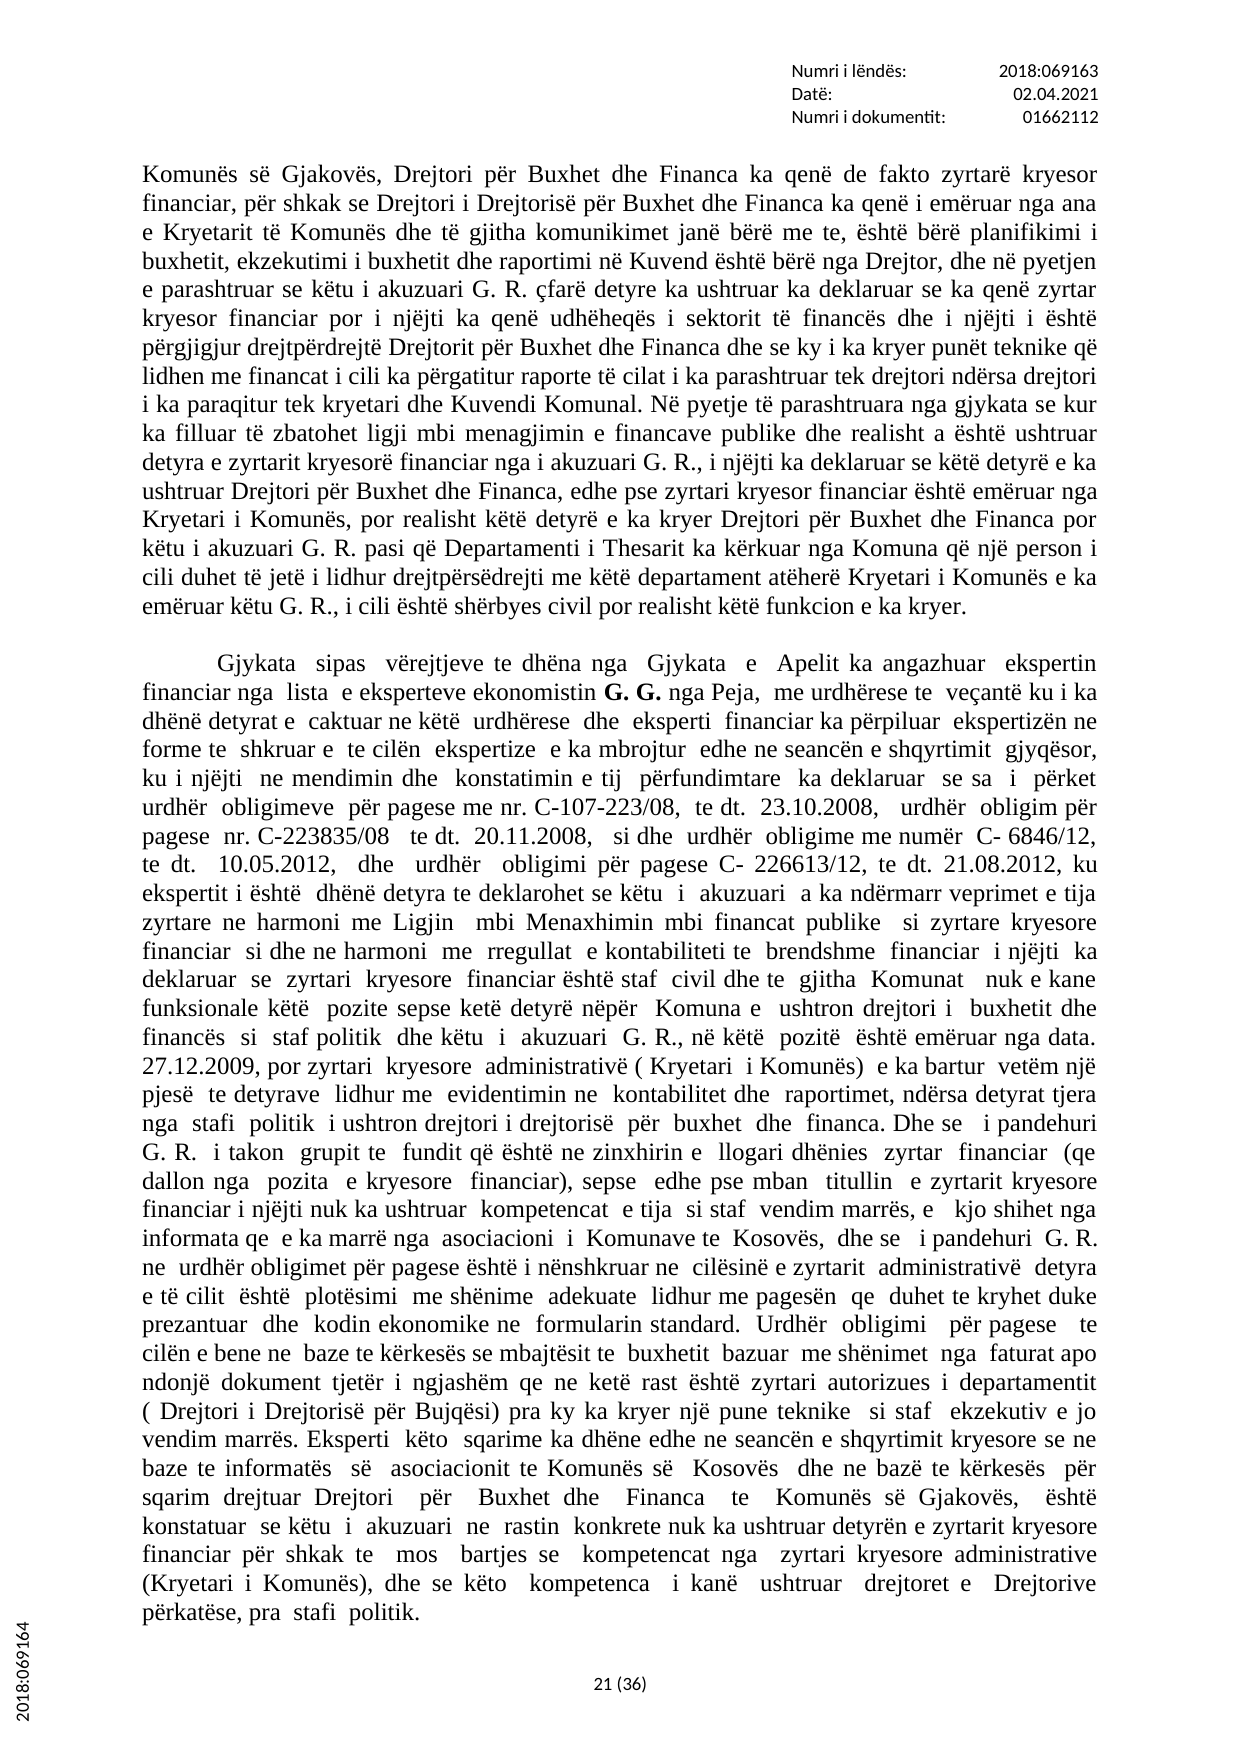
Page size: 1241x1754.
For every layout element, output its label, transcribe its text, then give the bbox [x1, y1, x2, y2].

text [142, 159, 1098, 619]
text Gjykata sipas vërejtjeve te dhëna nga Gjykata e Apelit ka angazhuar ekspertin financiar nga lista e eksperteve ekonomistin G. G. nga Peja, me urdhërese te veçantë ku i ka dhënë detyrat e caktuar ne këtë urdhërese dhe eksperti financiar ka përpiluar ekspertizën ne forme te shkruar e te cilën ekspertize e ka mbrojtur edhe ne seancën e shqyrtimit gjyqësor, ku i njëjti ne mendimin dhe konstatimin e tij përfundimtare ka deklaruar se sa i përket urdhër obligimeve për pagese me nr. C-107-223/08, te dt. 23.10.2008, urdhër obligim për pagese nr. C-223835/08 te dt. 20.11.2008, si dhe urdhër obligime me numër C- 6846/12, te dt. 10.05.2012, dhe urdhër obligimi për pagese C- 226613/12, te dt. 21.08.2012, ku ekspertit i është dhënë detyra te deklarohet se këtu i akuzuari a ka ndërmarr veprimet e tija zyrtare ne harmoni me Ligjin mbi Menaxhimin mbi financat publike si zyrtare kryesore financiar si dhe ne harmoni me rregullat e kontabiliteti te brendshme financiar i njëjti ka deklaruar se zyrtari kryesore financiar është staf civil dhe te gjitha Komunat nuk e kane funksionale këtë pozite sepse ketë detyrë nëpër Komuna e ushtron drejtori i buxhetit dhe financës si staf politik dhe këtu i akuzuari G. R., në këtë pozitë është emëruar nga data. 27.12.2009, por zyrtari kryesore administrativë ( Kryetari i Komunës) e ka bartur vetëm një pjesë te detyrave lidhur me evidentimin ne kontabilitet dhe raportimet, ndërsa detyrat tjera nga stafi politik i ushtron drejtori i drejtorisë për buxhet dhe financa. Dhe se i pandehuri G. R. i takon grupit te fundit që është ne zinxhirin e llogari dhënies zyrtar financiar (qe dallon nga pozita e kryesore financiar), sepse edhe pse mban titullin e zyrtarit kryesore financiar i njëjti nuk ka ushtruar kompetencat e tija si staf vendim marrës, e kjo shihet nga informata qe e ka marrë nga asociacioni i Komunave te Kosovës, dhe se i pandehuri G. R. ne urdhër obligimet për pagese është i nënshkruar ne cilësinë e zyrtarit administrativë detyra e të cilit është plotësimi me shënime adekuate lidhur me pagesën qe duhet te kryhet duke prezantuar dhe kodin ekonomike ne formularin standard. Urdhër obligimi për pagese te cilën e bene ne baze te kërkesës se mbajtësit te buxhetit bazuar me shënimet nga faturat apo ndonjë dokument tjetër i ngjashëm qe ne ketë rast është zyrtari autorizues i departamentit ( Drejtori i Drejtorisë për Bujqësi) pra ky ka kryer një pune teknike si staf ekzekutiv e jo vendim marrës. Eksperti këto sqarime ka dhëne edhe ne seancën e shqyrtimit kryesore se ne baze te informatës së asociacionit te Komunës së Kosovës dhe ne bazë te kërkesës për sqarim drejtuar Drejtori për Buxhet dhe Financa te Komunës së Gjakovës, është konstatuar se këtu i akuzuari ne rastin konkrete nuk ka ushtruar detyrën e zyrtarit kryesore financiar për shkak te mos bartjes se kompetencat nga zyrtari kryesore administrative (Kryetari i Komunës), dhe se këto kompetenca i kanë ushtruar drejtoret e Drejtorive përkatëse, pra stafi politik. [142, 648, 1098, 1626]
